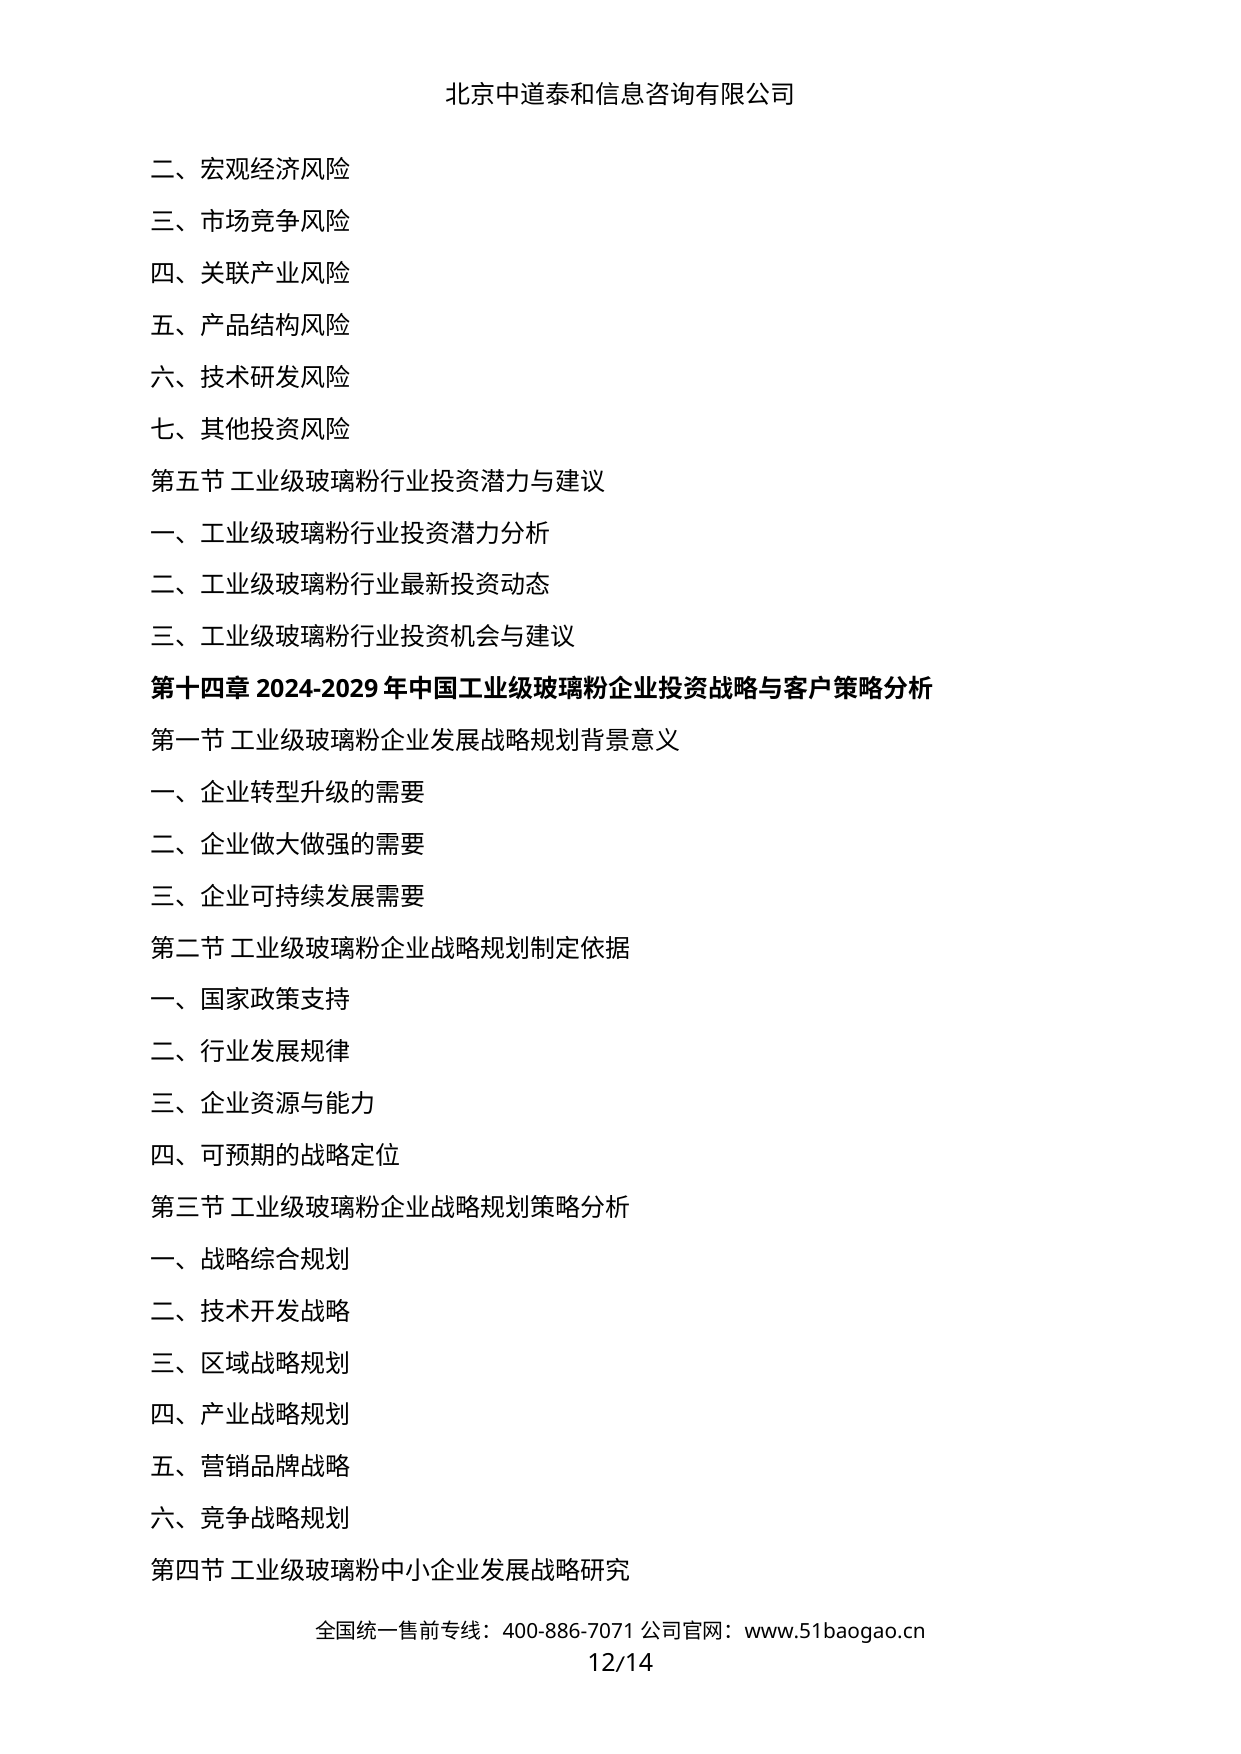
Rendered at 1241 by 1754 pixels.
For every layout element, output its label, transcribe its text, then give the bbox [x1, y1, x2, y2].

text 第十四章 2024-2029年中国工业级玻璃粉企业投资战略与客户策略分析 [150, 669, 1090, 705]
text 五、营销品牌战略 [150, 1447, 1090, 1483]
text 第二节 工业级玻璃粉企业战略规划制定依据 [150, 928, 1090, 964]
text 三、企业可持续发展需要 [150, 876, 1090, 912]
text 三、市场竞争风险 [150, 202, 1090, 238]
text 六、竞争战略规划 [150, 1499, 1090, 1535]
text 二、宏观经济风险 [150, 150, 1090, 186]
text 一、战略综合规划 [150, 1239, 1090, 1276]
text 一、企业转型升级的需要 [150, 772, 1090, 809]
text 第一节 工业级玻璃粉企业发展战略规划背景意义 [150, 721, 1090, 757]
text 三、企业资源与能力 [150, 1084, 1090, 1120]
text 第三节 工业级玻璃粉企业战略规划策略分析 [150, 1187, 1090, 1224]
text 七、其他投资风险 [150, 409, 1090, 446]
text 二、行业发展规律 [150, 1032, 1090, 1068]
text 一、国家政策支持 [150, 980, 1090, 1016]
text 六、技术研发风险 [150, 357, 1090, 394]
text 一、工业级玻璃粉行业投资潜力分析 [150, 513, 1090, 549]
text 三、区域战略规划 [150, 1343, 1090, 1379]
text 三、工业级玻璃粉行业投资机会与建议 [150, 617, 1090, 653]
text 二、企业做大做强的需要 [150, 824, 1090, 861]
text 二、工业级玻璃粉行业最新投资动态 [150, 565, 1090, 601]
text 第五节 工业级玻璃粉行业投资潜力与建议 [150, 461, 1090, 497]
text 四、关联产业风险 [150, 254, 1090, 290]
text 二、技术开发战略 [150, 1291, 1090, 1327]
text 四、产业战略规划 [150, 1395, 1090, 1431]
text 四、可预期的战略定位 [150, 1136, 1090, 1172]
text 第四节 工业级玻璃粉中小企业发展战略研究 [150, 1551, 1090, 1587]
text 五、产品结构风险 [150, 306, 1090, 342]
